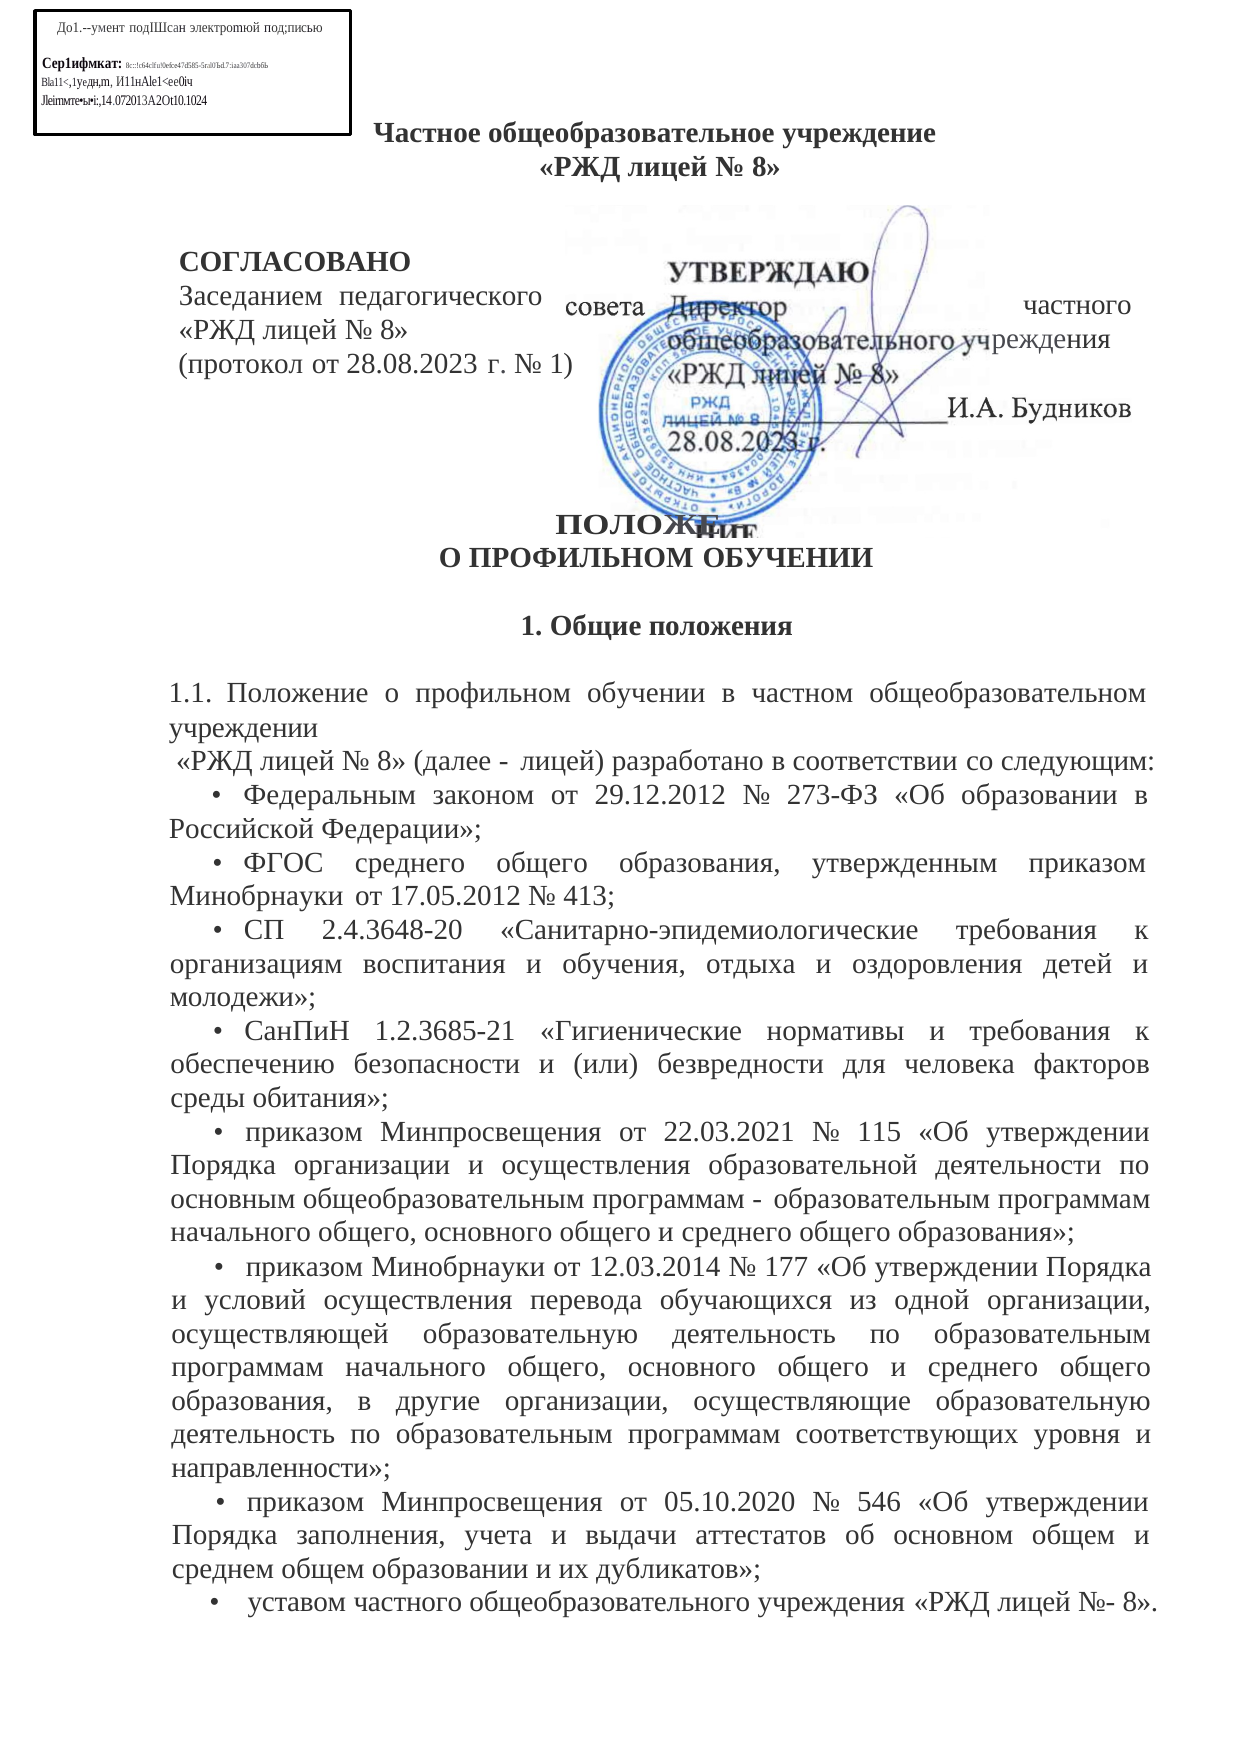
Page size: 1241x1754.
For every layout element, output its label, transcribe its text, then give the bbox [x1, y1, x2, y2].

text Заседанием педагогического [179, 278, 577, 312]
list приказом Минпросвещения от 05.10.2020 № 546 «Об утверждении Порядка заполнения, учета и выдачи аттестатов об основном общем и среднем общем образовании и их дубликатов»; [172, 1484, 1150, 1584]
text O ПРОФИЛЬНОМ ОБУЧЕНИИ [213, 541, 1099, 574]
text «РЖД лицей № 8» (далее - лицей) разработано в соответствии со следующим: [176, 744, 1190, 777]
text «РЖД лицей № 8» [178, 312, 577, 345]
list приказом Минобрнауки от 12.03.2014 № 177 «Об утверждении Порядка и условий осуществления перевода обучающихся из одной организации, осуществляющей образовательную деятельность по образовательным программам начального общего, основного общего и среднего общего образования, в другие организации, осуществляющие образовательную деятельность по образовательным программам соответствующих уровня и направленности»; [171, 1249, 1152, 1483]
text (протокол от 28.08.2023 г. № 1) [178, 346, 577, 379]
subtitle ПОЛОЖЕ - [203, 507, 1099, 541]
text частного реждения [991, 287, 1133, 354]
list Общие положения [520, 608, 1190, 642]
list уставом частного общеобразовательного учреждения «РЖД лицей №- 8». [209, 1584, 1190, 1618]
list СанПиН 1.2.3685-21 «Гигиенические нормативы и требования к обеспечению безопасности и (или) безвредности для человека факторов среды обитания»; [170, 1013, 1150, 1114]
list ФГОС среднего общего образования, утвержденным приказом Минобрнауки от 17.05.2012 № 413; [169, 845, 1147, 912]
picture [564, 205, 1132, 538]
list Положение о профильном обучении в частном общеобразовательном учреждении [168, 675, 1147, 743]
text «РЖД лицей № 8» [221, 149, 1099, 182]
text Частное общеобразовательное учреждение [210, 115, 1099, 148]
list Федеральным законом от 29.12.2012 № 273-ФЗ «Об образовании в Российской Федерации»; [169, 777, 1149, 844]
subtitle СОГЛАСОВАНО [178, 245, 577, 278]
list приказом Минпросвещения от 22.03.2021 № 115 «Об утверждении Порядка организации и осуществления образовательной деятельности по основным общеобразовательным программам - образовательным программам начального общего, основного общего и среднего общего образования»; [170, 1114, 1150, 1248]
list СП 2.4.3648-20 «Санитарно-эпидемиологические требования к организациям воспитания и обучения, отдыха и оздоровления детей и молодежи»; [169, 912, 1149, 1013]
